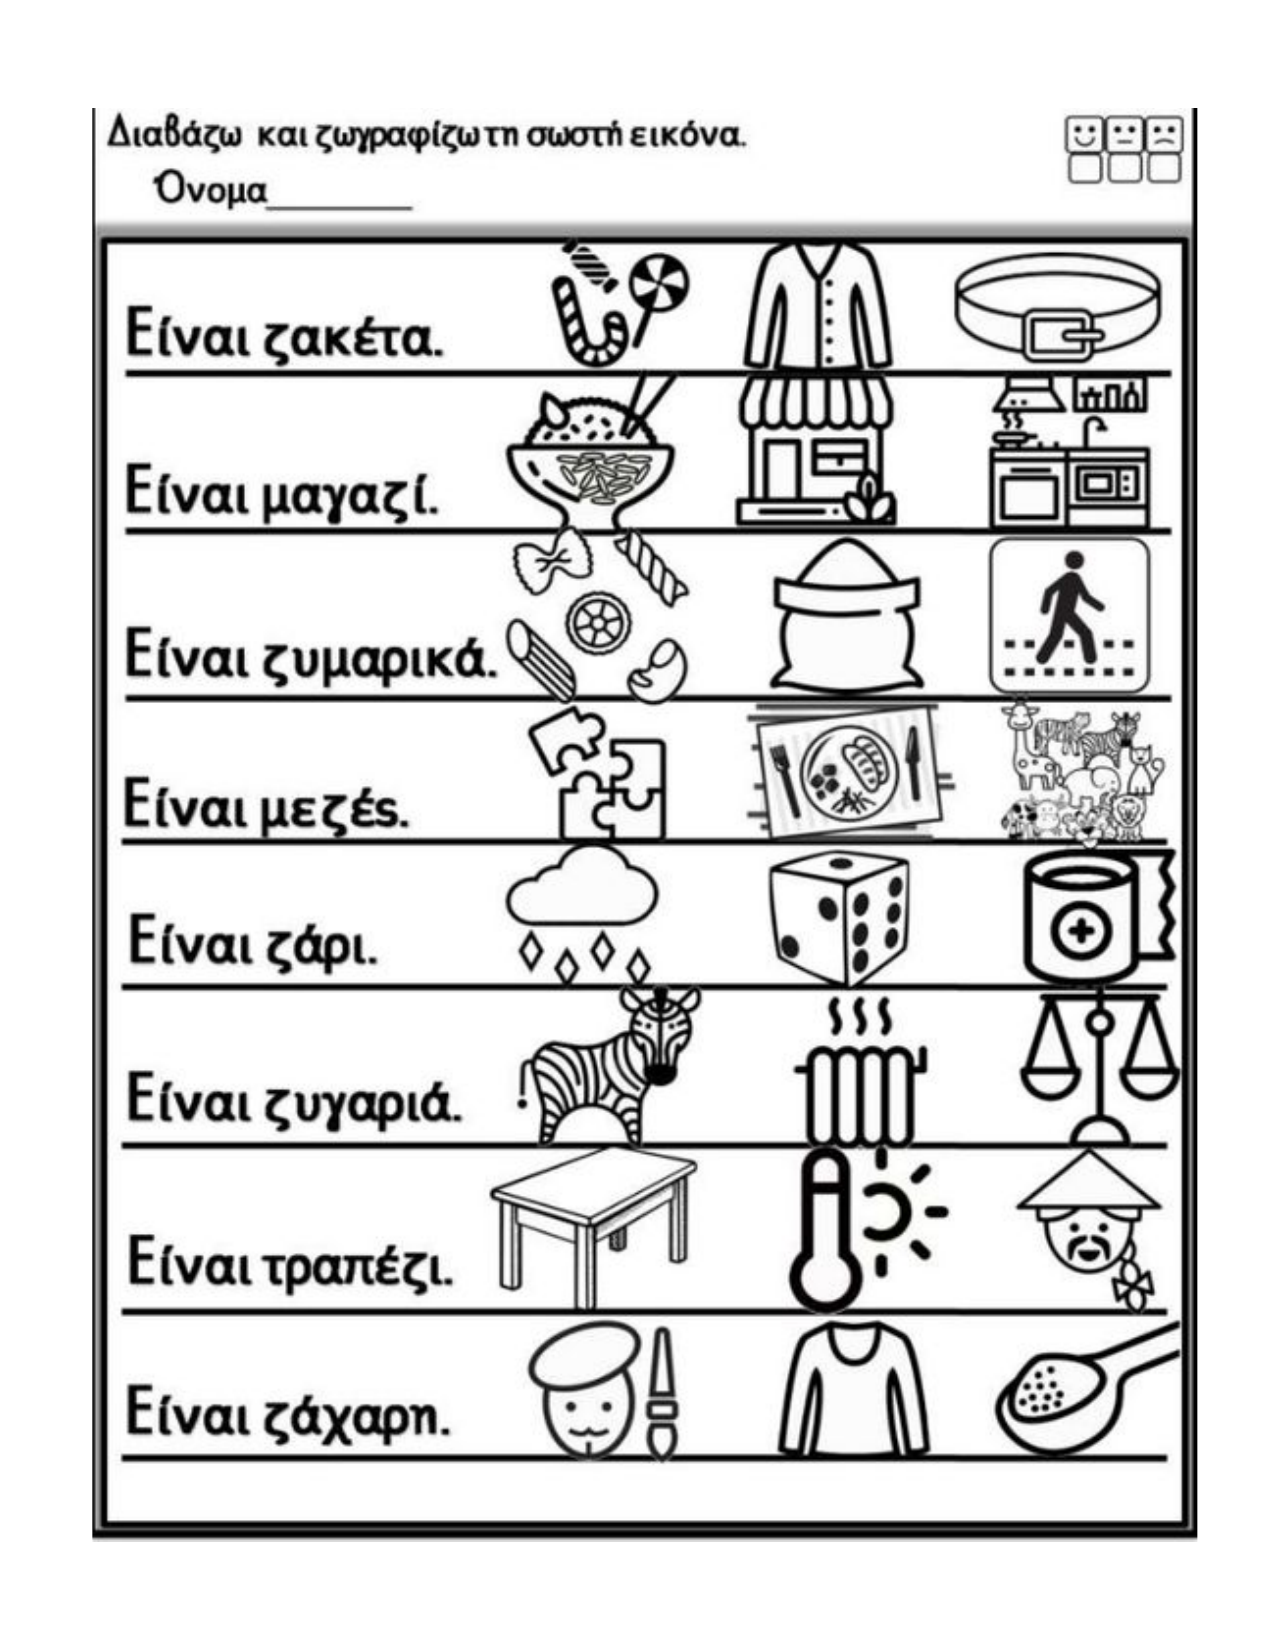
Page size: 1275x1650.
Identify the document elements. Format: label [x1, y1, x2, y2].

picture [92, 108, 1198, 1542]
